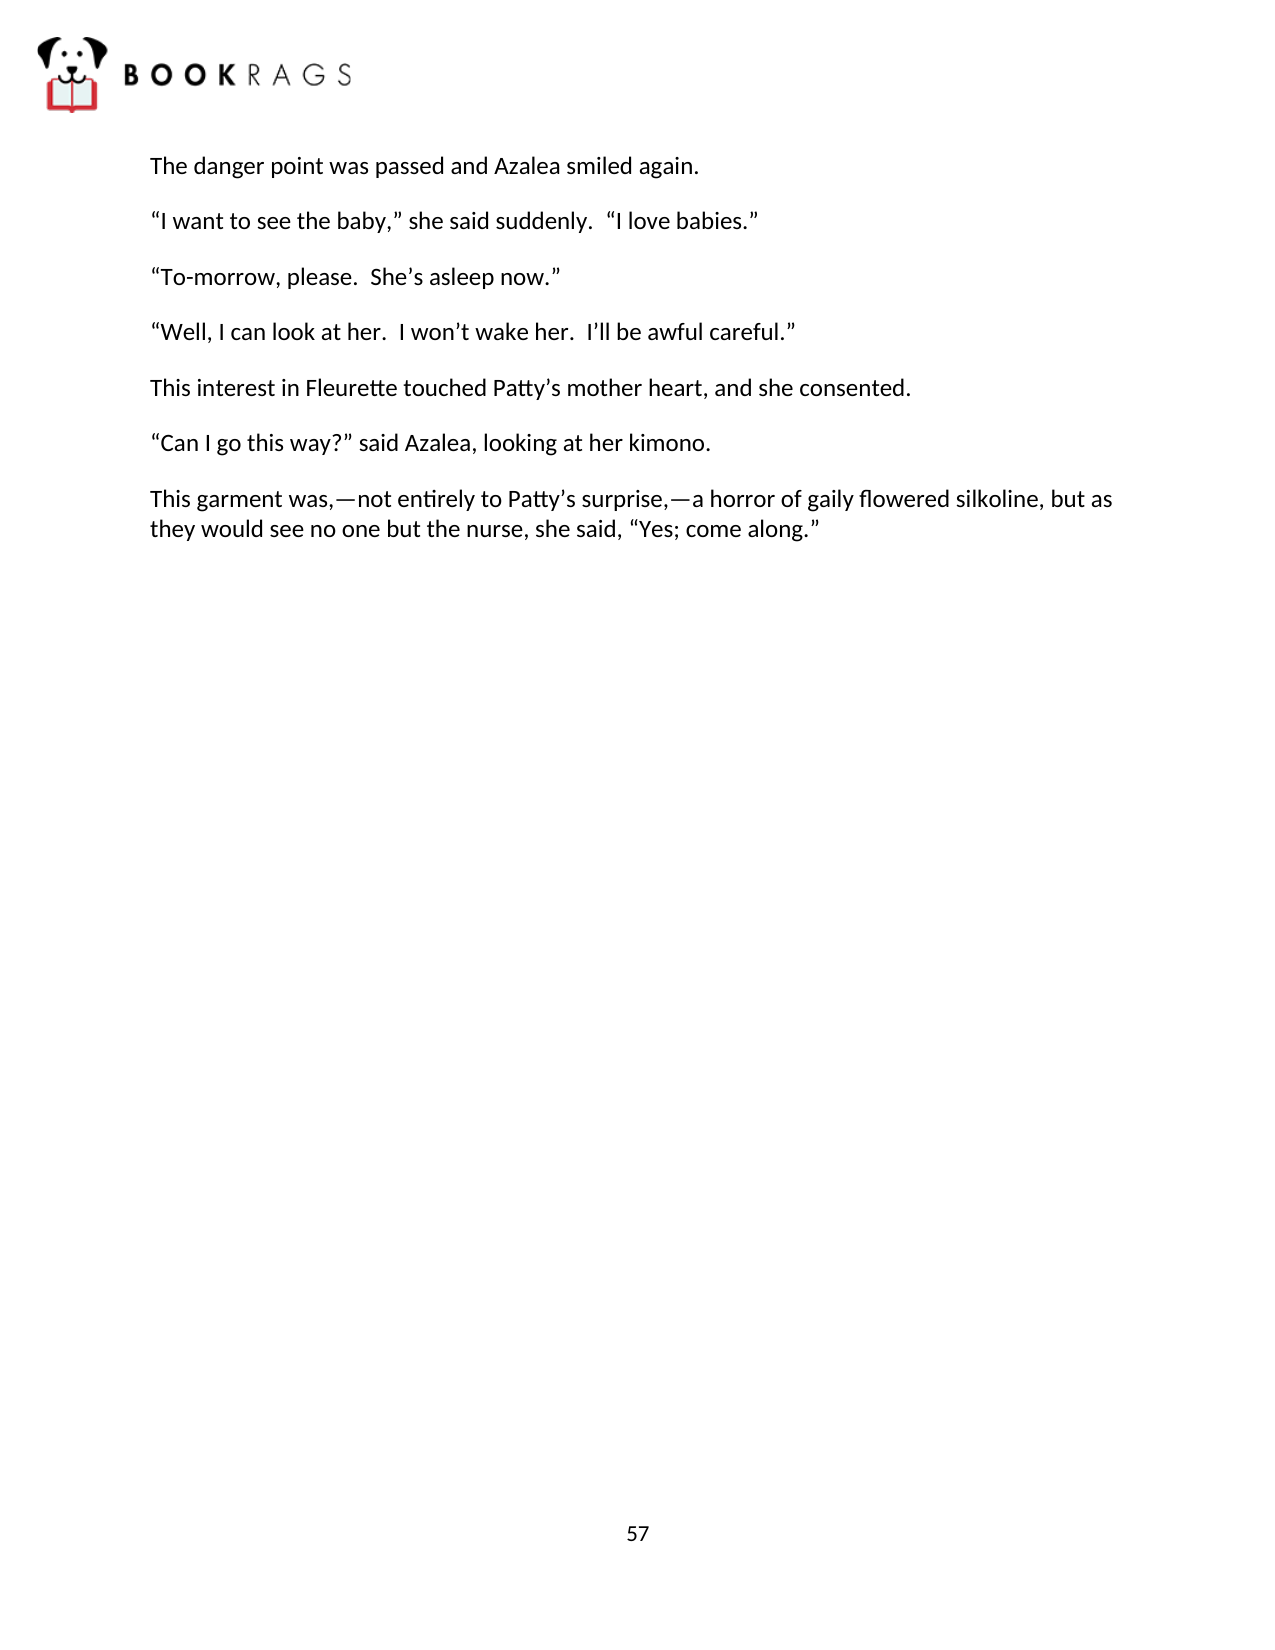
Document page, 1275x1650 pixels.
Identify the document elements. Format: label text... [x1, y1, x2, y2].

text This interest in Fleurette touched Patty’s mother heart, and she consented. [150, 372, 1125, 403]
text “Can I go this way?” said Azalea, looking at her kimono. [150, 428, 1125, 458]
text “I want to see the baby,” she said suddenly. “I love babies.” [150, 206, 1125, 236]
text “To-morrow, please. She’s asleep now.” [150, 261, 1125, 292]
text The danger point was passed and Azalea smiled again. [150, 150, 1125, 181]
text “Well, I can look at her. I won’t wake her. I’ll be awful careful.” [150, 317, 1125, 347]
picture [37, 37, 351, 113]
text This garment was,—­not entirely to Patty’s surprise,—­a horror of gaily flowered silkoline, but as they would see no one but the nurse, she said, “Yes; come along.” [150, 483, 1125, 544]
